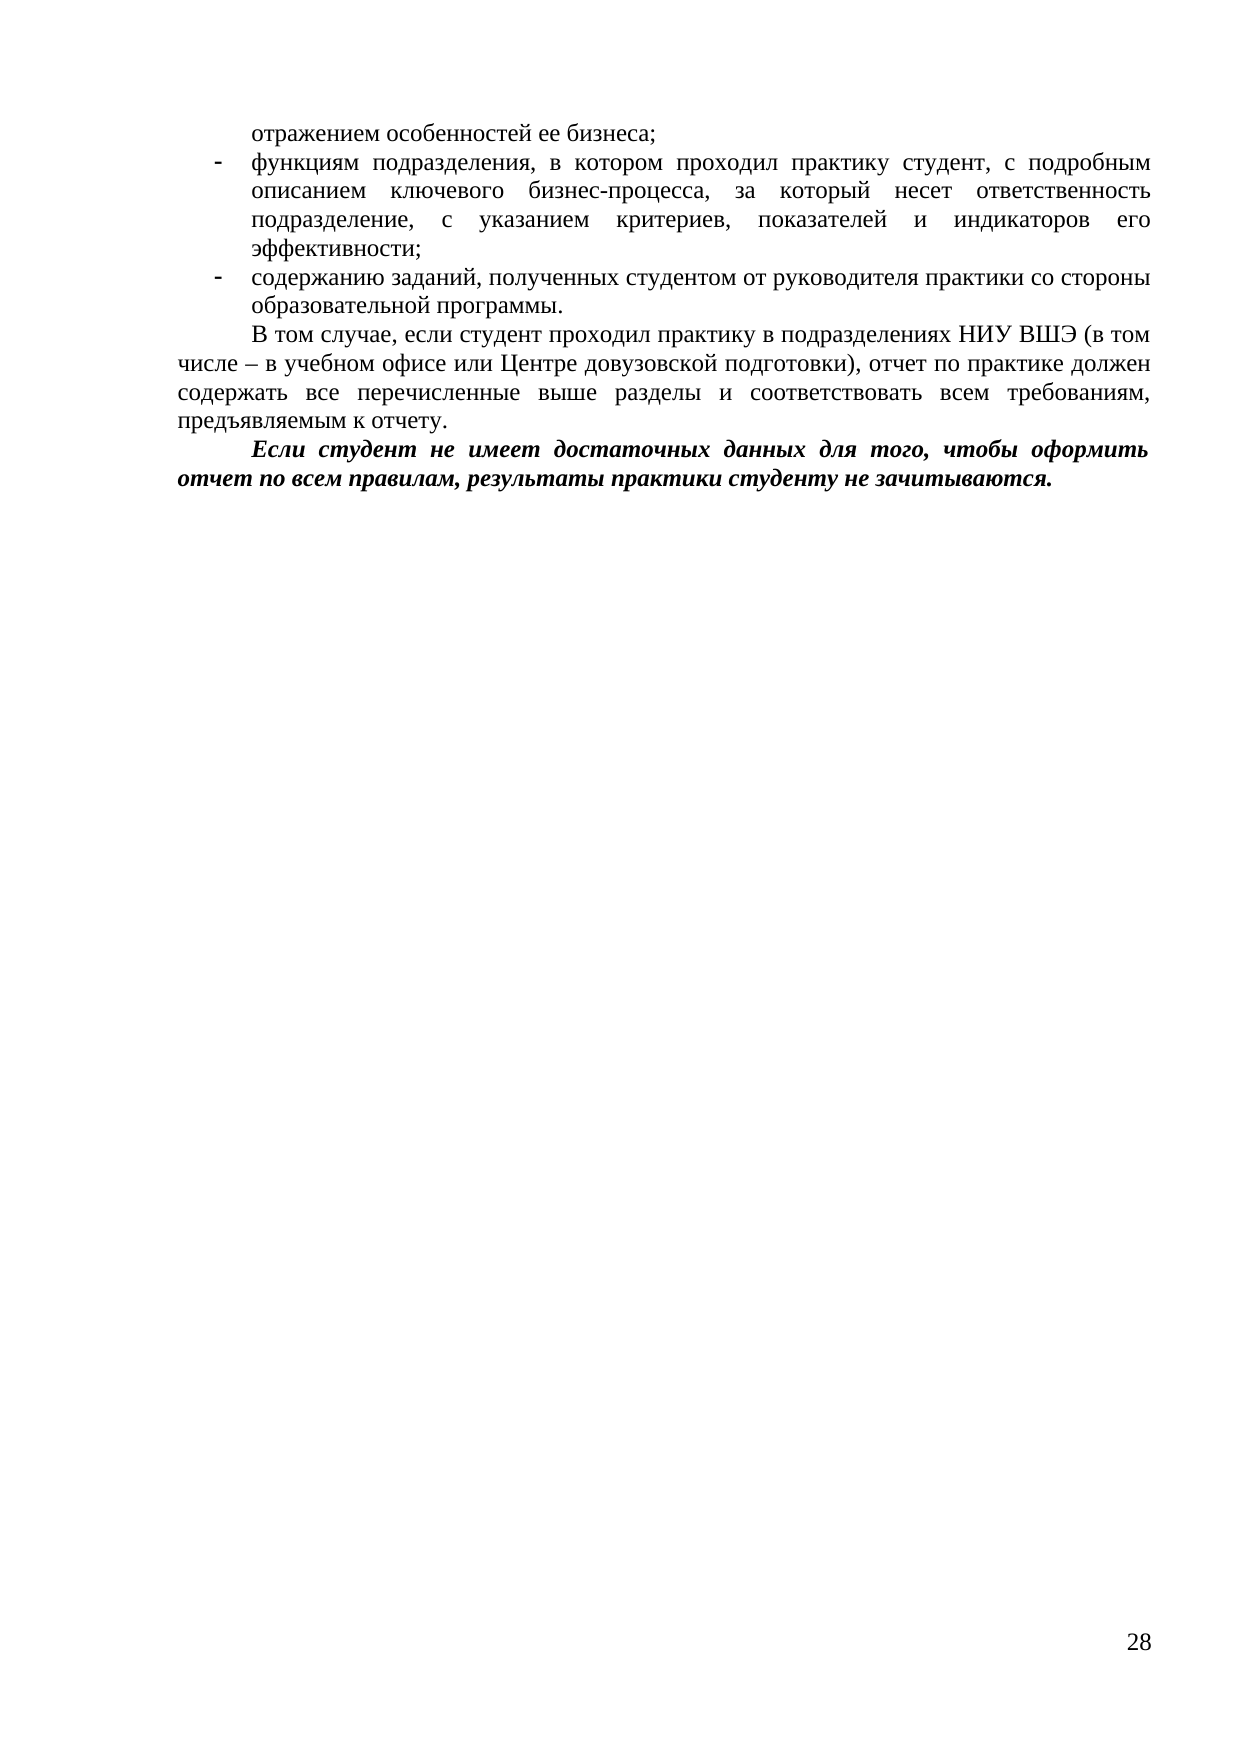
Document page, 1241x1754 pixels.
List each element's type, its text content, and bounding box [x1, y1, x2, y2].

list функциям подразделения, в котором проходил практику студент, с подробным описанием ключевого бизнес-процесса, за который несет ответственность подразделение, с указанием критериев, показателей и индикаторов его эффективности; [214, 147, 1152, 262]
text Если студент не имеет достаточных данных для того, чтобы оформить отчет по всем правилам, результаты практики студенту не зачитываются. [177, 434, 1152, 492]
list содержанию заданий, полученных студентом от руководителя практики со стороны образовательной программы. [214, 262, 1152, 319]
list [214, 118, 1152, 147]
text В том случае, если студент проходил практику в подразделениях НИУ ВШЭ (в том числе – в учебном офисе или Центре довузовской подготовки), отчет по практике должен содержать все перечисленные выше разделы и соответствовать всем требованиям, предъявляемым к отчету. [177, 319, 1152, 434]
